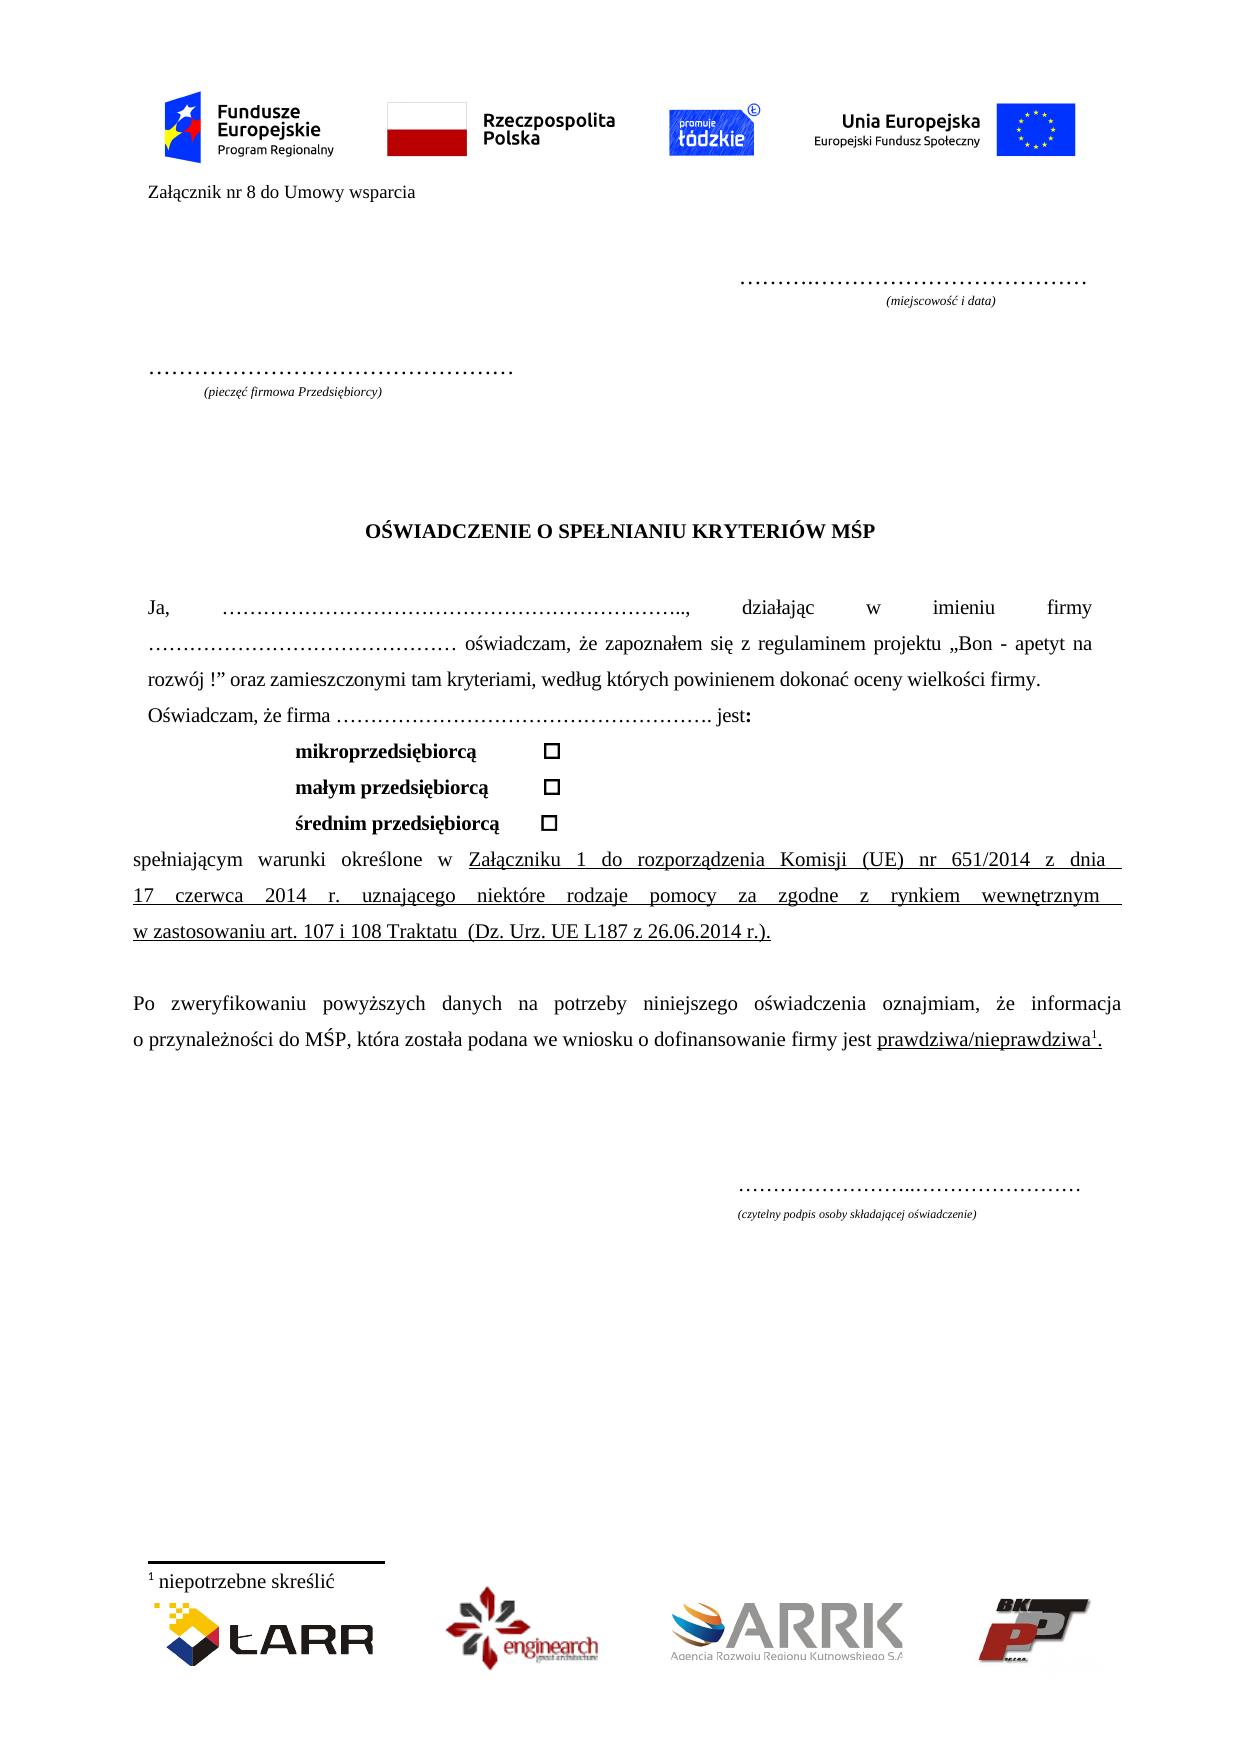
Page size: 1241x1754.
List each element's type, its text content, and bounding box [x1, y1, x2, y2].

text Oświadczam, że firma ………………………………………………. jest: [148, 703, 1093, 727]
text mikroprzedsiębiorcą [295, 739, 1093, 763]
text ………………………………………… [148, 353, 1093, 380]
picture [153, 1603, 373, 1666]
picture [964, 1581, 1102, 1679]
text ……………………..…………………… (czytelny podpis osoby składającej oświadczenie) [738, 1171, 1093, 1232]
picture [671, 1603, 903, 1660]
text ……….……………………………… [738, 263, 1093, 289]
text Ja, ………………………………………………………….., działając w imieniu firmy ……………………………………… oświadczam, że zapoznałem się z regulaminem projektu „Bon - apetyt na rozwój !” oraz zamieszczonymi tam kryteriami, według których powinienem dokonać oceny wielkości firmy. [148, 595, 1093, 691]
text małym przedsiębiorcą [295, 775, 1093, 799]
text (pieczęć firmowa Przedsiębiorcy) [148, 384, 1093, 410]
picture [444, 1586, 597, 1670]
text spełniającym warunki określone w Załączniku 1 do rozporządzenia Komisji (UE) nr 651/2014 z dnia 17 czerwca 2014 r. uznającego niektóre rodzaje pomocy za zgodne z rynkiem wewnętrznym w zastosowaniu art. 107 i 108 Traktatu (Dz. Urz. UE L187 z 26.06.2014 r.). [133, 847, 1122, 904]
subtitle OŚWIADCZENIE O SPEŁNIANIU KRYTERIÓW MŚP [148, 519, 1093, 543]
text średnim przedsiębiorcą [295, 811, 1093, 835]
picture [147, 73, 1093, 181]
text (miejscowość i data) [812, 293, 1093, 319]
text spełniającym warunki określone w Załączniku 1 do rozporządzenia Komisji (UE) nr 651/2014 z dnia 17 czerwca 2014 r. uznającego niektóre rodzaje pomocy za zgodne z rynkiem wewnętrznym w zastosowaniu art. 107 i 108 Traktatu (Dz. Urz. UE L187 z 26.06.2014 r.). [133, 905, 1122, 943]
text Po zweryfikowaniu powyższych danych na potrzeby niniejszego oświadczenia oznajmiam, że informacja o przynależności do MŚP, która została podana we wniosku o dofinansowanie firmy jest prawdziwa/nieprawdziwa. [133, 991, 1122, 1051]
text Załącznik nr 8 do Umowy wsparcia [148, 181, 1093, 202]
